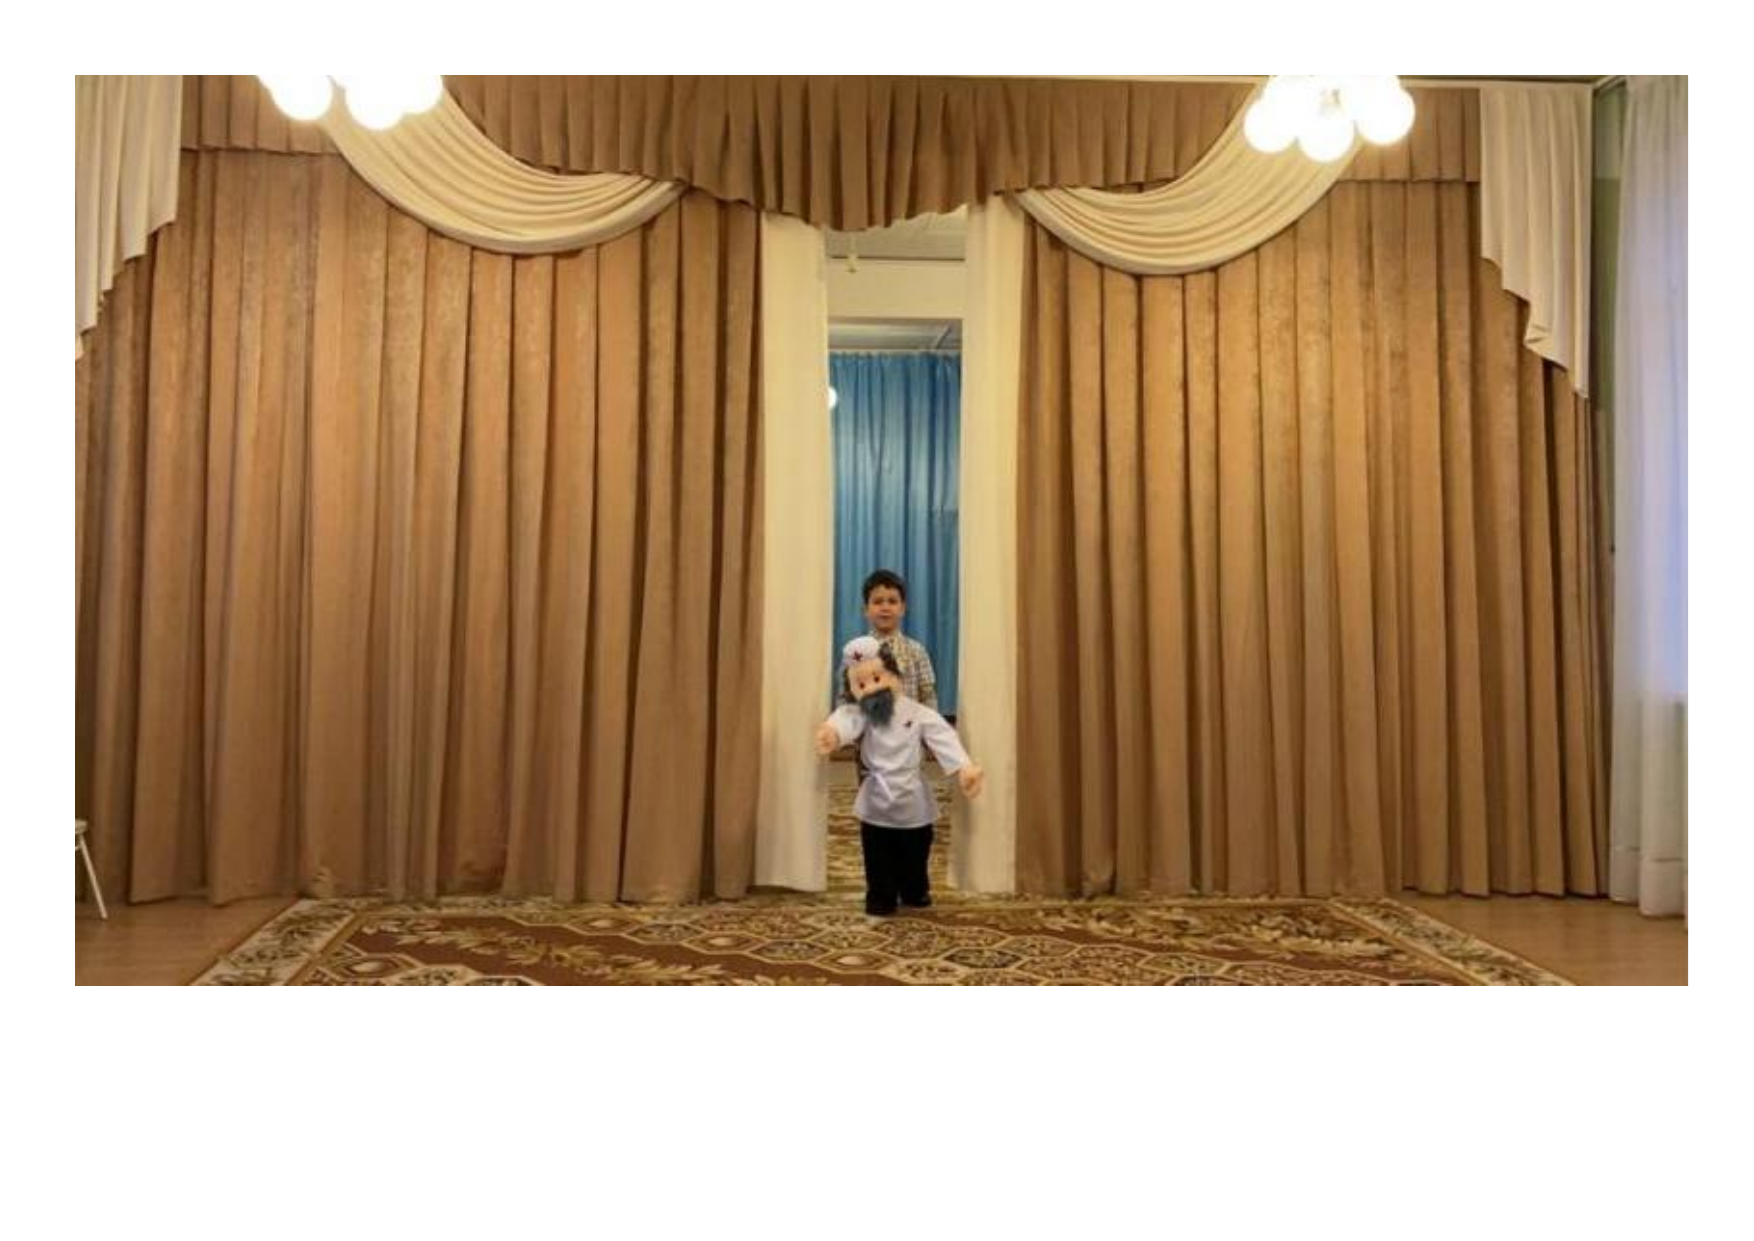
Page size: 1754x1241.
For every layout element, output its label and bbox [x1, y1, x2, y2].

picture [75, 75, 1689, 986]
